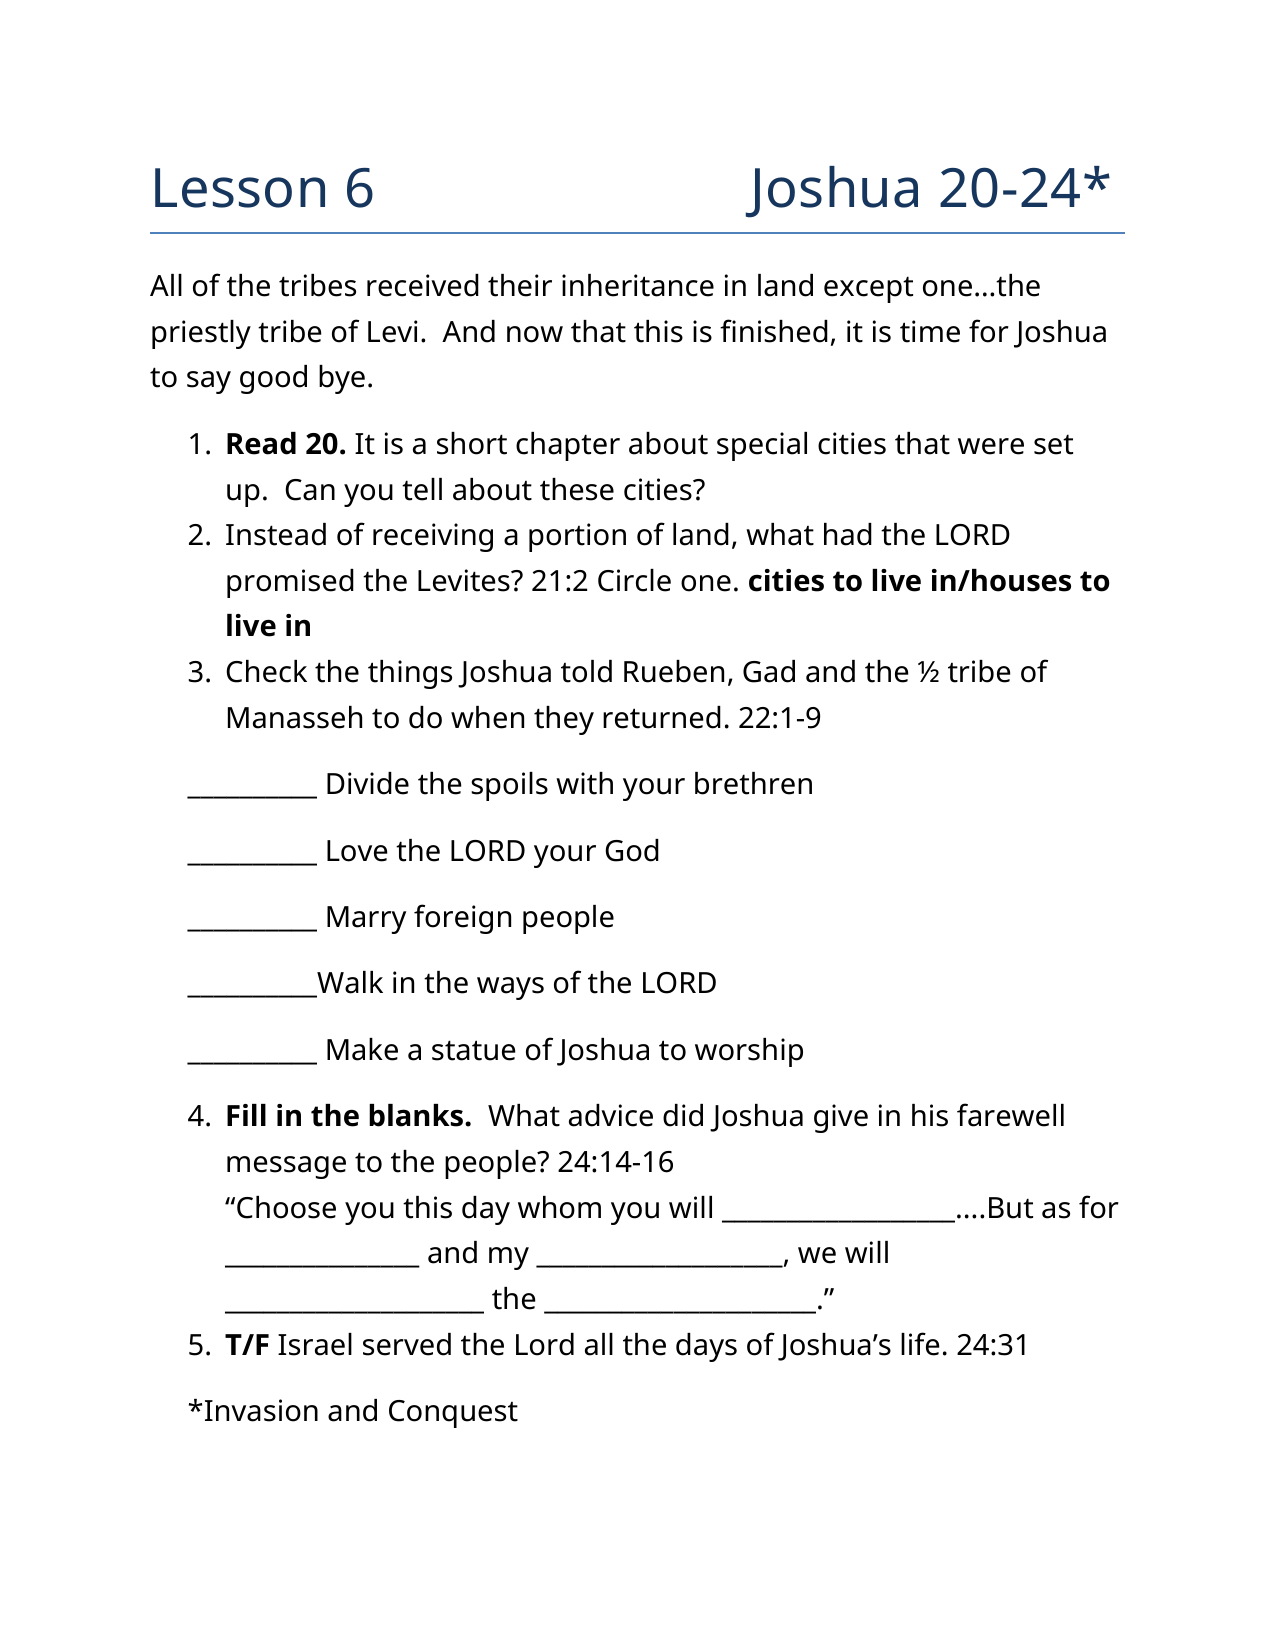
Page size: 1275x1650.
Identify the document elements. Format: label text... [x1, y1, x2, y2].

text All of the tribes received their inheritance in land except one…the priestly tribe of Levi. And now that this is finished, it is time for Joshua to say good bye. [150, 265, 1125, 396]
text __________ Love the LORD your God [150, 830, 1125, 869]
text __________ Marry foreign people [150, 896, 1125, 936]
list Check the things Joshua told Rueben, Gad and the ½ tribe of Manasseh to do when they returned. 22:1-9 [187, 651, 1125, 737]
list Instead of receiving a portion of land, what had the LORD promised the Levites? 21:2 Circle one. cities to live in/houses to live in [187, 514, 1125, 645]
text __________Walk in the ways of the LORD [150, 963, 1125, 1002]
text __________ Divide the spoils with your brethren [150, 763, 1125, 803]
list Read 20. It is a short chapter about special cities that were set up. Can you tell about these cities? [187, 423, 1125, 508]
list Fill in the blanks. What advice did Joshua give in his farewell message to the people? 24:14-16 [187, 1096, 1125, 1181]
list “Choose you this day whom you will __________________....But as for _______________ and my ___________________, we will ____________________ the _____________________.” [225, 1187, 1125, 1318]
text __________ Make a statue of Joshua to worship [150, 1029, 1125, 1069]
title Lesson 6 Joshua 20-24* [150, 150, 1125, 232]
text *Invasion and Conquest [187, 1390, 1125, 1430]
list T/F Israel served the Lord all the days of Joshua’s life. 24:31 [187, 1324, 1125, 1363]
